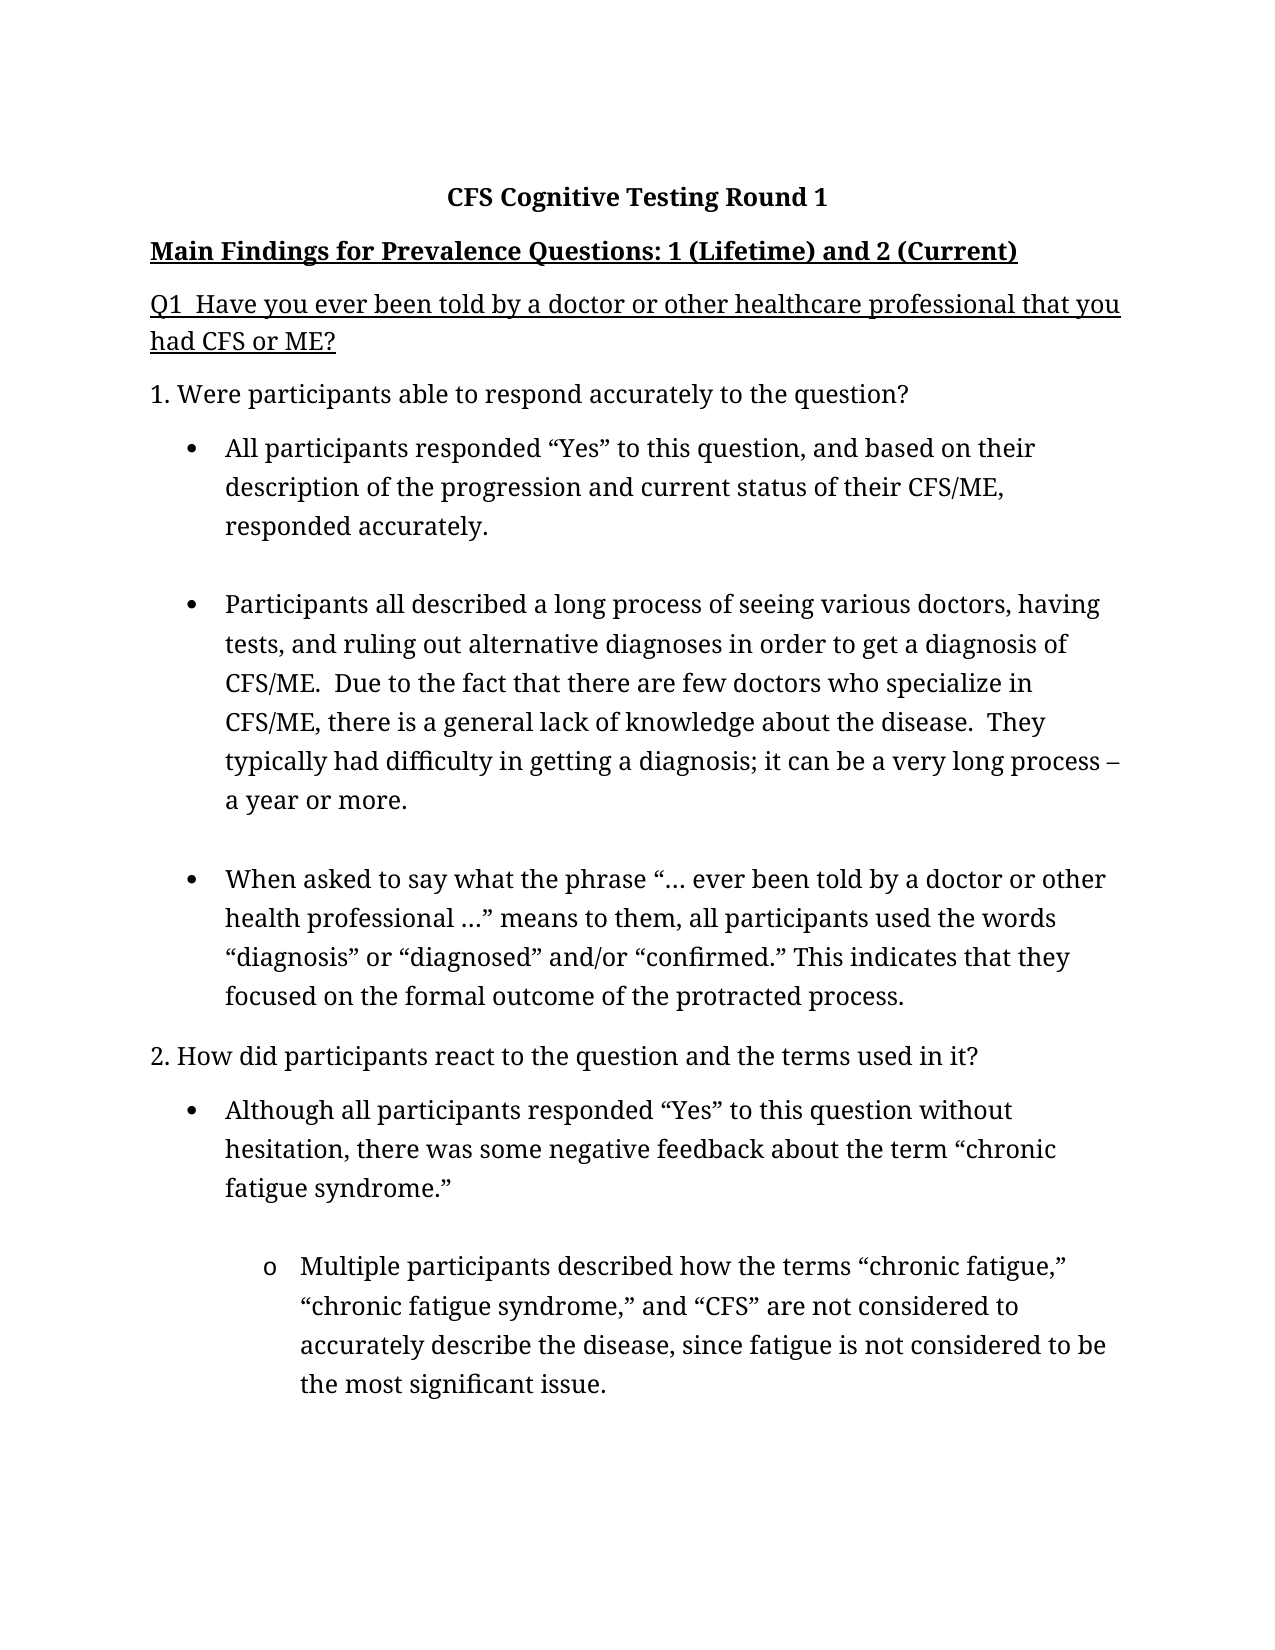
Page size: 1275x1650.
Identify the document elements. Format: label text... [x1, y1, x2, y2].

list Although all participants responded “Yes” to this question without hesitation, there was some negative feedback about the term “chronic fatigue syndrome.” [187, 1092, 1125, 1205]
text Q1 Have you ever been told by a doctor or other healthcare professional that you had CFS or ME? [150, 287, 1125, 358]
text Main Findings for Prevalence Questions: 1 (Lifetime) and 2 (Current) [150, 233, 1125, 267]
text CFS Cognitive Testing Round 1 [150, 180, 1125, 214]
text 2. How did participants react to the question and the terms used in it? [150, 1039, 1125, 1073]
list All participants responded “Yes” to this question, and based on their description of the progression and current status of their CFS/ME, responded accurately. [187, 431, 1125, 543]
list Participants all described a long process of seeing various doctors, having tests, and ruling out alternative diagnoses in order to get a diagnosis of CFS/ME. Due to the fact that there are few doctors who specialize in CFS/ME, there is a general lack of knowledge about the disease. They typically had difficulty in getting a diagnosis; it can be a very long process – a year or more. [187, 587, 1125, 817]
text 1. Were participants able to respond accurately to the question? [150, 377, 1125, 411]
list When asked to say what the phrase “… ever been told by a doctor or other health professional …” means to them, all participants used the words “diagnosis” or “diagnosed” and/or “confirmed.” This indicates that they focused on the formal outcome of the protracted process. [187, 861, 1125, 1013]
list Multiple participants described how the terms “chronic fatigue,” “chronic fatigue syndrome,” and “CFS” are not considered to accurately describe the disease, since fatigue is not considered to be the most significant issue. [262, 1249, 1125, 1401]
